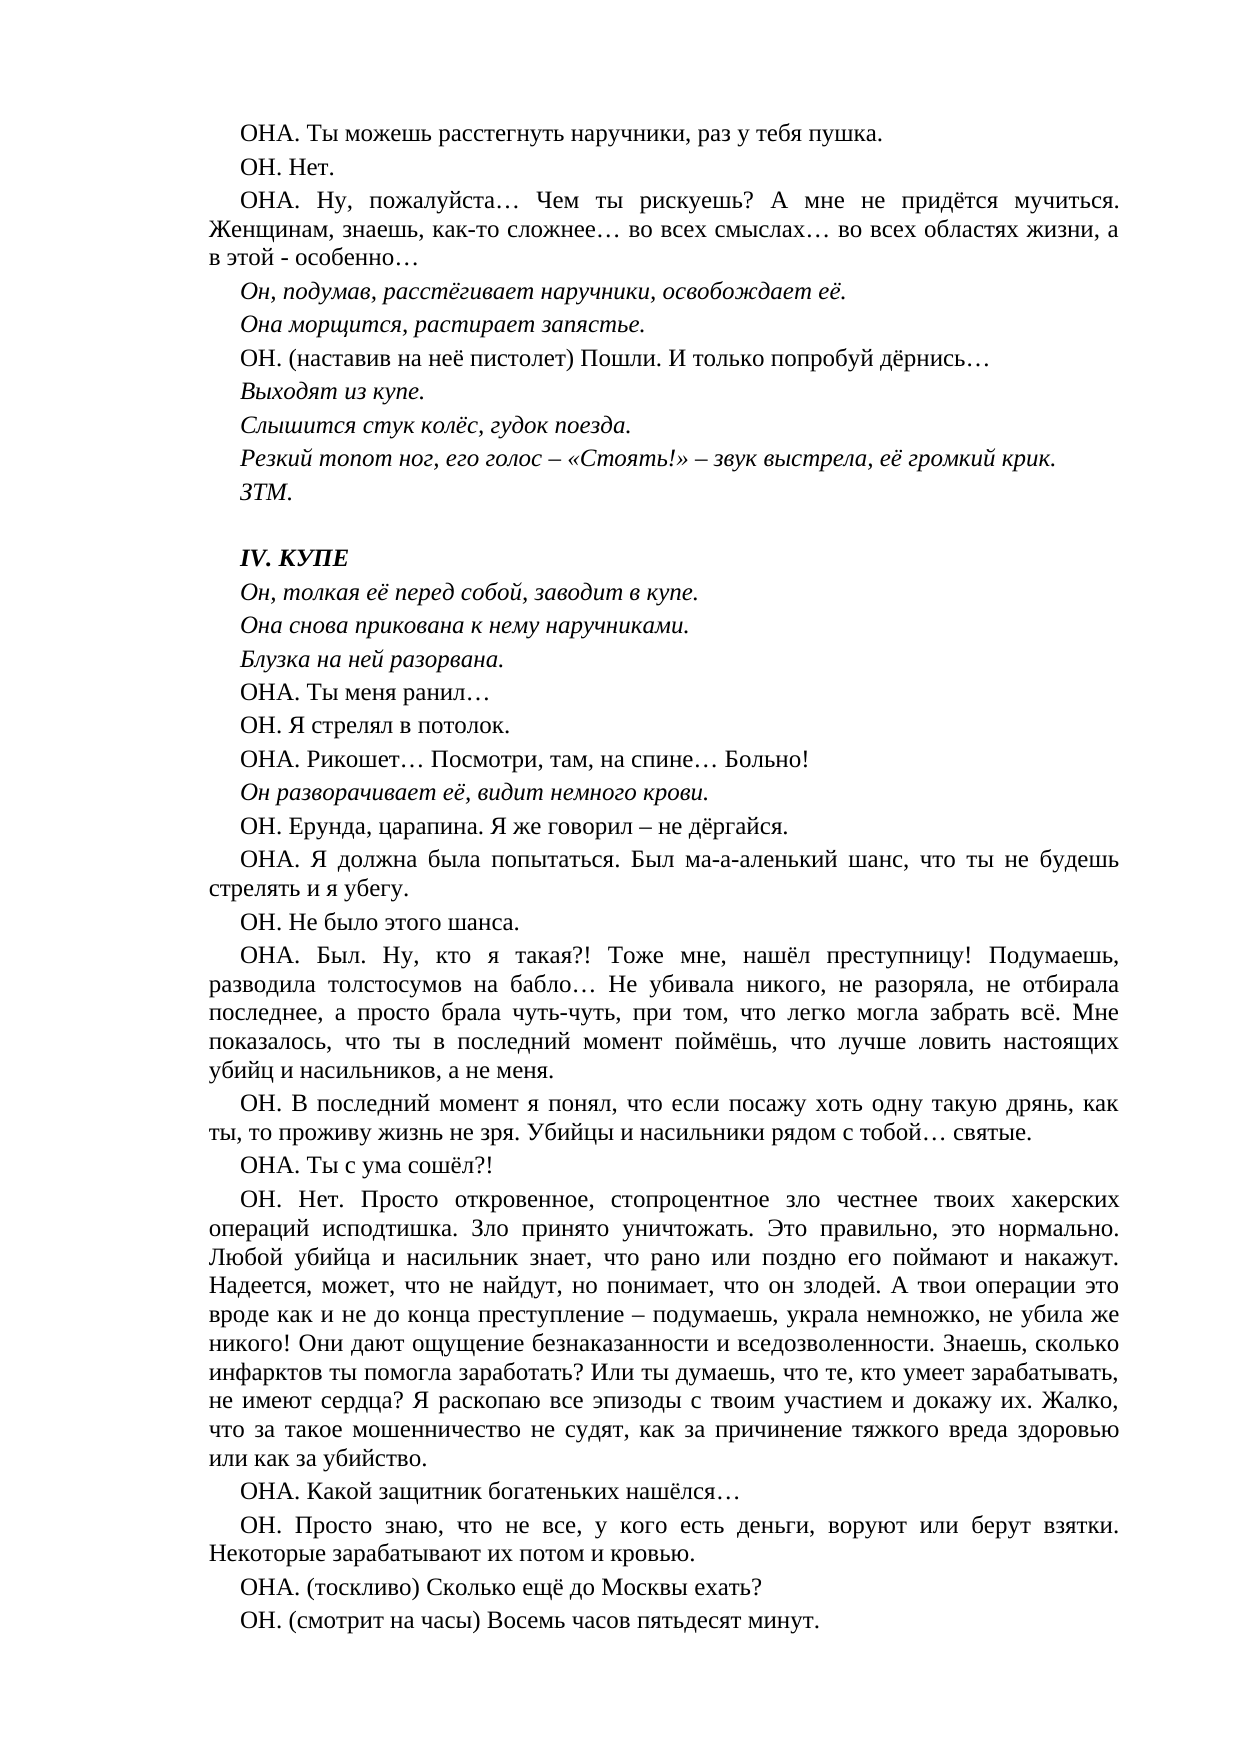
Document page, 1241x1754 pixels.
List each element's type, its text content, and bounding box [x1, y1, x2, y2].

text ОНА. Ты меня ранил… [208, 677, 1120, 706]
text Слышится стук колёс, гудок поезда. [208, 410, 1120, 438]
text ОН. В последний момент я понял, что если посажу хоть одну такую дрянь, как ты, то проживу жизнь не зря. Убийцы и насильники рядом с тобой… святые. [208, 1088, 1120, 1146]
text Он, толкая её перед собой, заводит в купе. [208, 577, 1120, 606]
text ОН. (смотрит на часы) Восемь часов пятьдесят минут. [208, 1605, 1120, 1634]
text Выходят из купе. [208, 376, 1120, 405]
text Она морщится, растирает запястье. [208, 309, 1120, 338]
text ОН. Не было этого шанса. [208, 907, 1120, 935]
text ОН. Я стрелял в потолок. [208, 711, 1120, 739]
text ОНА. (тоскливо) Сколько ещё до Москвы ехать? [208, 1572, 1120, 1601]
text Блузка на ней разорвана. [208, 644, 1120, 672]
text ОНА. Какой защитник богатеньких нашёлся… [208, 1476, 1120, 1505]
text ОН. Просто знаю, что не все, у кого есть деньги, воруют или берут взятки. Некоторые зарабатывают их потом и кровью. [208, 1510, 1120, 1567]
text ОНА. Был. Ну, кто я такая?! Тоже мне, нашёл преступницу! Подумаешь, разводила толстосумов на бабло… Не убивала никого, не разоряла, не отбирала последнее, а просто брала чуть-чуть, при том, что легко могла забрать всё. Мне показалось, что ты в последний момент поймёшь, что лучше ловить настоящих убийц и насильников, а не меня. [208, 940, 1120, 1084]
text ОНА. Ну, пожалуйста… Чем ты рискуешь? А мне не придётся мучиться. Женщинам, знаешь, как-то сложнее… во всех смыслах… во всех областях жизни, а в этой - особенно… [208, 185, 1120, 271]
text Резкий топот ног, его голос – «Стоять!» – звук выстрела, её громкий крик. [208, 443, 1120, 472]
text ОН. (наставив на неё пистолет) Пошли. И только попробуй дёрнись… [208, 343, 1120, 372]
text ОНА. Ты с ума сошёл?! [208, 1151, 1120, 1179]
text Он, подумав, расстёгивает наручники, освобождает её. [208, 276, 1120, 305]
text ОНА. Ты можешь расстегнуть наручники, раз у тебя пушка. [208, 118, 1120, 147]
text ОН. Ерунда, царапина. Я же говорил – не дёргайся. [208, 811, 1120, 840]
text Она снова прикована к нему наручниками. [208, 610, 1120, 639]
text ОНА. Я должна была попытаться. Был ма-а-аленький шанс, что ты не будешь стрелять и я убегу. [208, 844, 1120, 902]
text IV. КУПЕ [208, 543, 1120, 572]
text ОН. Нет. Просто откровенное, стопроцентное зло честнее твоих хакерских операций исподтишка. Зло принято уничтожать. Это правильно, это нормально. Любой убийца и насильник знает, что рано или поздно его поймают и накажут. Надеется, может, что не найдут, но понимает, что он злодей. А твои операции это вроде как и не до конца преступление – подумаешь, украла немножко, не убила же никого! Они дают ощущение безнаказанности и вседозволенности. Знаешь, сколько инфарктов ты помогла заработать? Или ты думаешь, что те, кто умеет зарабатывать, не имеют сердца? Я раскопаю все эпизоды с твоим участием и докажу их. Жалко, что за такое мошенничество не судят, как за причинение тяжкого вреда здоровью или как за убийство. [208, 1184, 1120, 1472]
text ЗТМ. [208, 477, 1120, 505]
text ОН. Нет. [208, 152, 1120, 180]
text ОНА. Рикошет… Посмотри, там, на спине… Больно! [208, 744, 1120, 773]
text Он разворачивает её, видит немного крови. [208, 777, 1120, 806]
